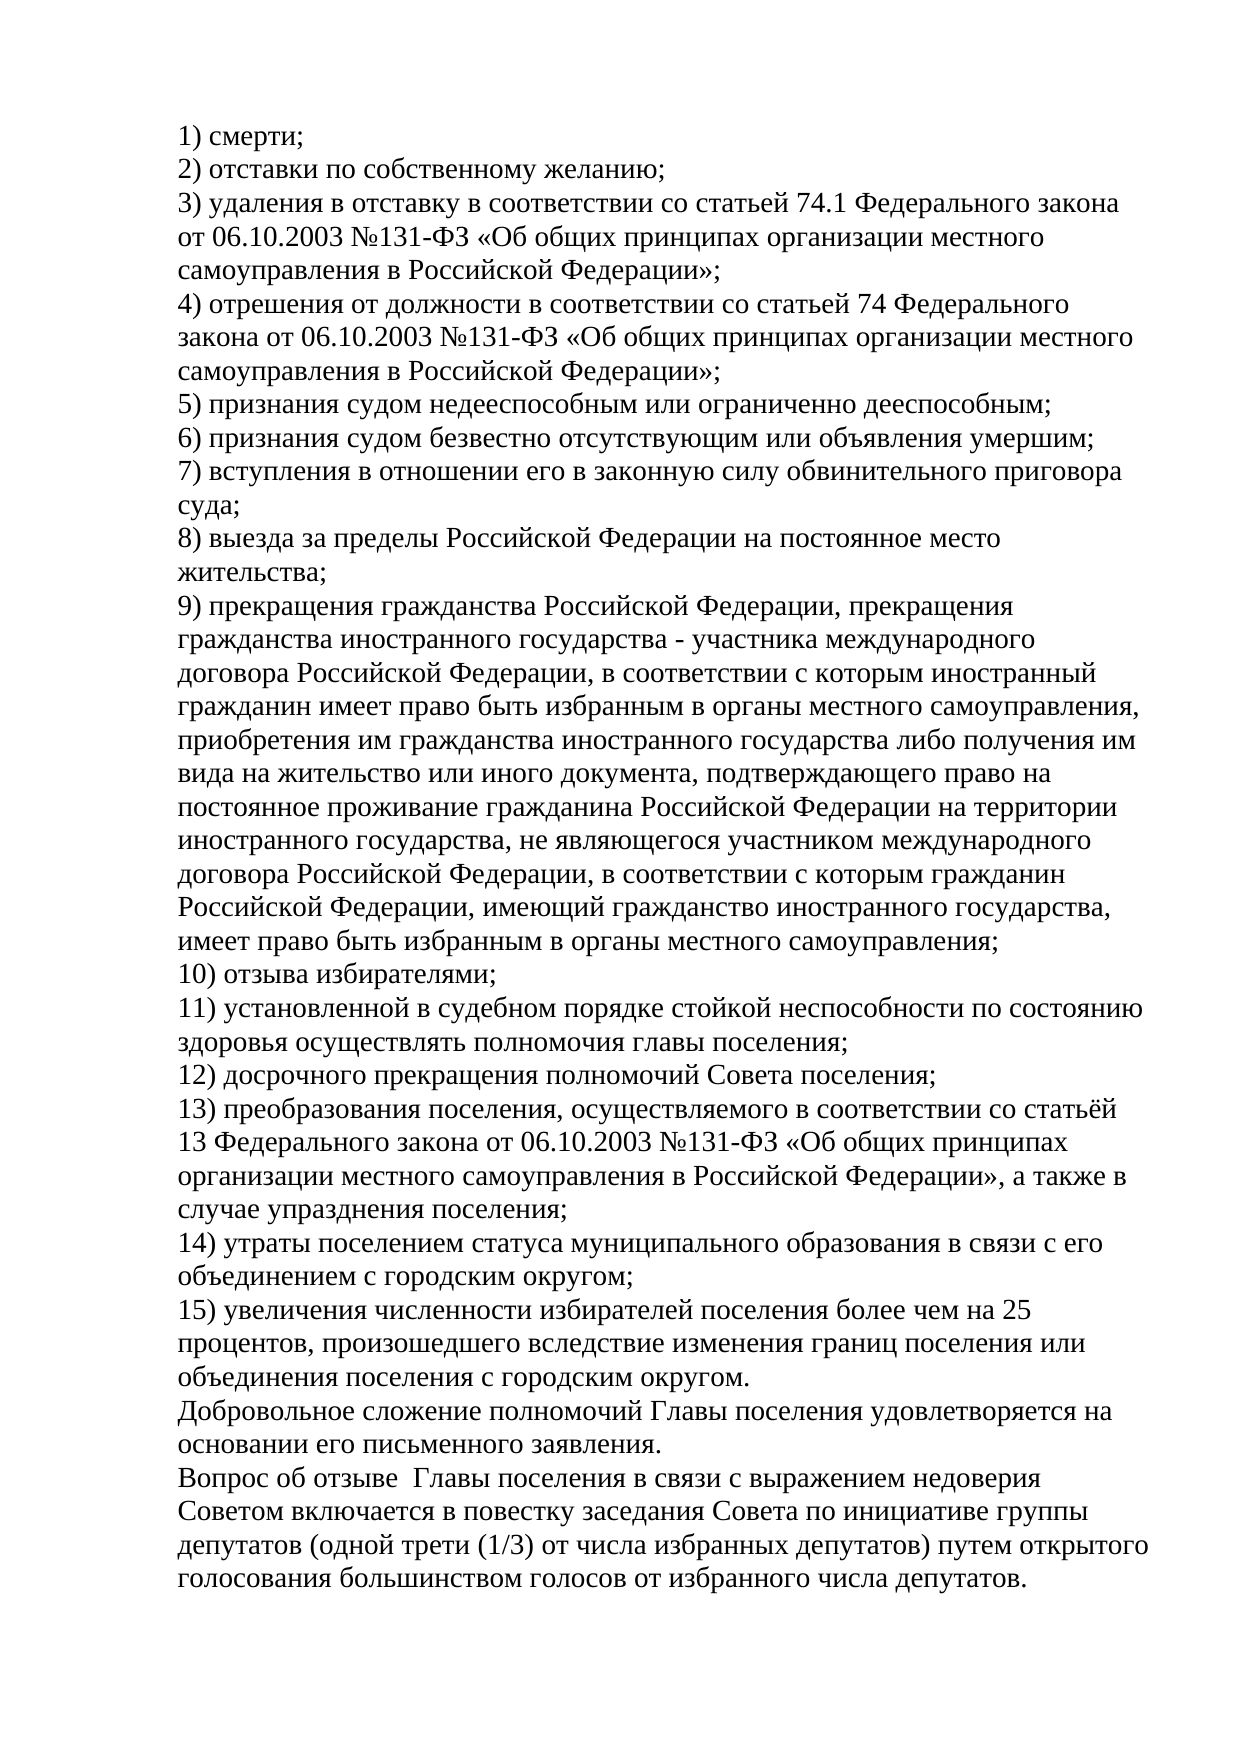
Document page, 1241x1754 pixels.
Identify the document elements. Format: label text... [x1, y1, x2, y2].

text 7) вступления в отношении его в законную силу обвинительного приговора суда; [177, 453, 1152, 521]
text 9) прекращения гражданства Российской Федерации, прекращения гражданства иностранного государства - участника международного договора Российской Федерации, в соответствии с которым иностранный гражданин имеет право быть избранным в органы местного самоуправления, приобретения им гражданства иностранного государства либо получения им вида на жительство или иного документа, подтверждающего право на постоянное проживание гражданина Российской Федерации на территории иностранного государства, не являющегося участником международного договора Российской Федерации, в соответствии с которым гражданин Российской Федерации, имеющий гражданство иностранного государства, имеет право быть избранным в органы местного самоуправления; [177, 588, 1152, 957]
text 8) выезда за пределы Российской Федерации на постоянное место жительства; [177, 521, 1152, 588]
text 1) смерти; [177, 118, 1152, 152]
text 4) отрешения от должности в соответствии со статьей 74 Федерального закона от 06.10.2003 №131-ФЗ «Об общих принципах организации местного самоуправления в Российской Федерации»; [177, 286, 1152, 386]
text 11) установленной в судебном порядке стойкой неспособности по состоянию здоровья осуществлять полномочия главы поселения; [177, 990, 1152, 1057]
text 15) увеличения численности избирателей поселения более чем на 25 процентов, произошедшего вследствие изменения границ поселения или объединения поселения с городским округом. [177, 1292, 1152, 1393]
text 6) признания судом безвестно отсутствующим или объявления умершим; [177, 420, 1152, 453]
text 5) признания судом недееспособным или ограниченно дееспособным; [177, 386, 1152, 420]
text 12) досрочного прекращения полномочий Совета поселения; [177, 1057, 1152, 1091]
text 14) утраты поселением статуса муниципального образования в связи с его объединением с городским округом; [177, 1225, 1152, 1292]
text 3) удаления в отставку в соответствии со статьей 74.1 Федерального закона от 06.10.2003 №131-ФЗ «Об общих принципах организации местного самоуправления в Российской Федерации»; [177, 185, 1152, 286]
text Вопрос об отзыве Главы поселения в связи с выражением недоверия Советом включается в повестку заседания Совета по инициативе группы депутатов (одной трети (1/3) от числа избранных депутатов) путем открытого голосования большинством голосов от избранного числа депутатов. [177, 1460, 1152, 1594]
text Добровольное сложение полномочий Главы поселения удовлетворяется на основании его письменного заявления. [177, 1393, 1152, 1460]
text 13) преобразования поселения, осуществляемого в соответствии со статьёй 13 Федерального закона от 06.10.2003 №131-ФЗ «Об общих принципах организации местного самоуправления в Российской Федерации», а также в случае упразднения поселения; [177, 1091, 1152, 1225]
text 10) отзыва избирателями; [177, 957, 1152, 990]
text 2) отставки по собственному желанию; [177, 152, 1152, 185]
